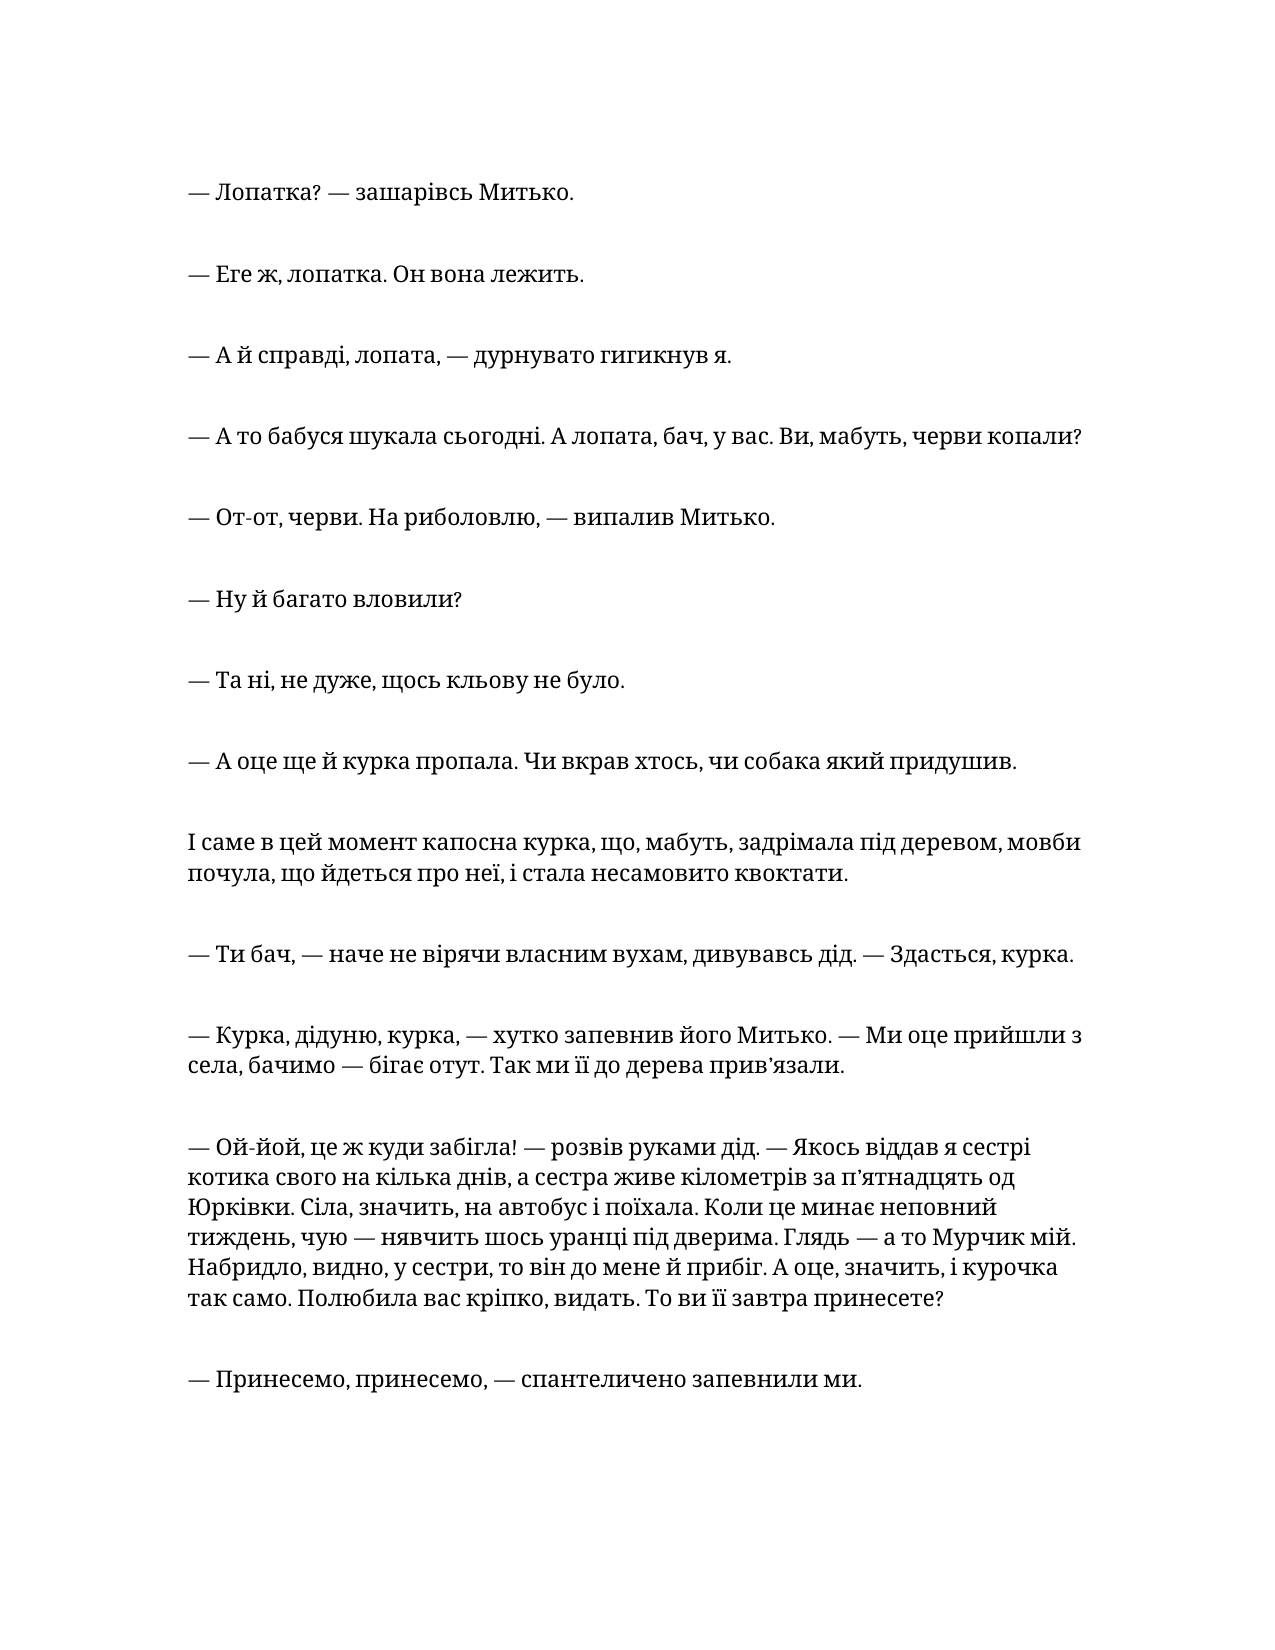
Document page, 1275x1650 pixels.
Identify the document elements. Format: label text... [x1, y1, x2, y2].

text — А оце ще й курка пропала. Чи вкрав хтось, чи собака який придушив. [187, 719, 1087, 775]
text — От-от, черви. На риболовлю, — випалив Митько. [187, 475, 1087, 532]
text — Ну й багато вловили? [187, 556, 1087, 613]
text — Лопатка? — зашарівсь Митько. [187, 150, 1087, 207]
text — А то бабуся шукала сьогодні. А лопата, бач, у вас. Ви, мабуть, черви копали? [187, 394, 1087, 450]
text — Еге ж, лопатка. Он вона лежить. [187, 231, 1087, 288]
text — Курка, дідуню, курка, — хутко запевнив його Митько. — Ми оце прийшли з села, бачимо — бігає отут. Так ми її до дерева прив’язали. [187, 993, 1087, 1079]
text — А й справді, лопата, — дурнувато гигикнув я. [187, 312, 1087, 369]
text — Ой-йой, це ж куди забігла! — розвів руками дід. — Якось віддав я сестрі котика свого на кілька днів, а сестра живе кілометрів за п’ятнадцять од Юрківки. Сіла, значить, на автобус і поїхала. Коли це минає неповний тиждень, чую — нявчить шось уранці під дверима. Глядь — а то Мурчик мій. Набридло, видно, у сестри, то він до мене й прибіг. А оце, значить, і курочка так само. Полюбила вас кріпко, видать. То ви її завтра принесете? [187, 1104, 1087, 1312]
text — Ти бач, — наче не вірячи власним вухам, дивувавсь дід. — Здасться, курка. [187, 911, 1087, 968]
text — Та ні, не дуже, щось кльову не було. [187, 637, 1087, 694]
text І саме в цей момент капосна курка, що, мабуть, задрімала під деревом, мовби почула, що йдеться про неї, і стала несамовито квоктати. [187, 800, 1087, 887]
text — Принесемо, принесемо, — спантеличено запевнили ми. [187, 1336, 1087, 1393]
